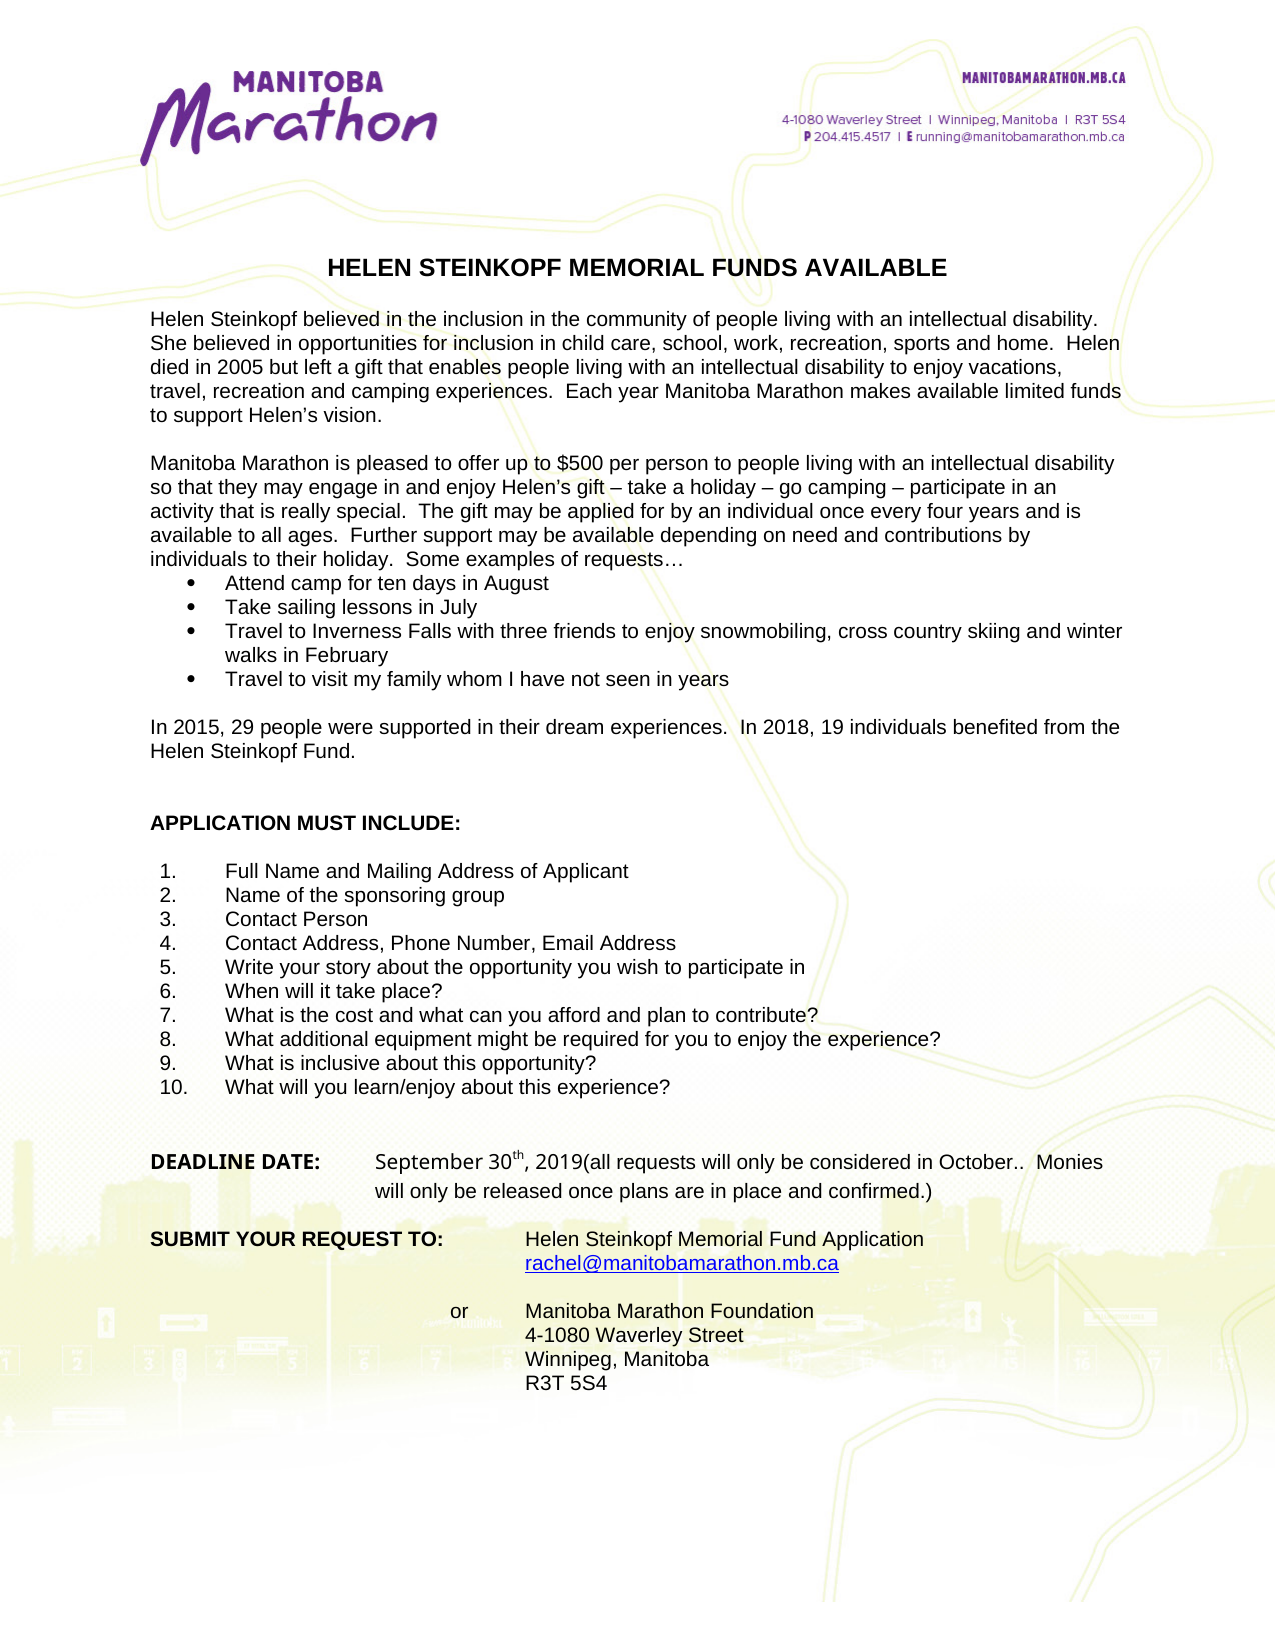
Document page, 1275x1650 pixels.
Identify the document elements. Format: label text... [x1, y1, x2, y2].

list Travel to visit my family whom I have not seen in years [187, 667, 1125, 691]
list Take sailing lessons in July [187, 594, 1125, 619]
list Contact Address, Phone Number, Email Address [159, 931, 1125, 955]
list What is the cost and what can you afford and plan to contribute? [159, 1003, 1125, 1027]
list Travel to Inverness Falls with three friends to enjoy snowmobiling, cross country skiing and winter walks in February [187, 619, 1125, 667]
picture [0, 0, 1275, 1602]
text Winnipeg, Manitoba [450, 1347, 1125, 1371]
text Manitoba Marathon is pleased to offer up to $500 per person to people living with an intellectual disability so that they may engage in and enjoy Helen’s gift – take a holiday – go camping – participate in an activity that is really special. The gift may be applied for by an individual once every four years and is available to all ages. Further support may be available depending on need and contributions by individuals to their holiday. Some examples of requests… [150, 451, 1125, 571]
text R3T 5S4 [450, 1371, 1125, 1395]
list Name of the sponsoring group [159, 883, 1125, 907]
text Helen Steinkopf believed in the inclusion in the community of people living with an intellectual disability. She believed in opportunities for inclusion in child care, school, work, recreation, sports and home. Helen died in 2005 but left a gift that enables people living with an intellectual disability to enjoy vacations, travel, recreation and camping experiences. Each year Manitoba Marathon makes available limited funds to support Helen’s vision. [150, 307, 1125, 427]
list Attend camp for ten days in August [187, 571, 1125, 594]
text In 2015, 29 people were supported in their dream experiences. In 2018, 19 individuals benefited from the Helen Steinkopf Fund. [150, 715, 1125, 763]
text APPLICATION MUST INCLUDE: [150, 811, 1125, 834]
list Contact Person [159, 907, 1125, 931]
list What is inclusive about this opportunity? [159, 1051, 1125, 1074]
text SUBMIT YOUR REQUEST TO: Helen Steinkopf Memorial Fund Application [150, 1227, 1125, 1251]
list What will you learn/enjoy about this experience? [159, 1074, 1125, 1098]
text rachel@manitobamarathon.mb.ca [150, 1251, 1125, 1275]
list What additional equipment might be required for you to enjoy the experience? [159, 1027, 1125, 1051]
list Write your story about the opportunity you wish to participate in [159, 955, 1125, 979]
list When will it take place? [159, 979, 1125, 1003]
text HELEN STEINKOPF MEMORIAL FUNDS AVAILABLE [150, 253, 1125, 282]
text DEADLINE DATE: September 30th, 2019(all requests will only be considered in October.. Monies will only be released once plans are in place and confirmed.) [150, 1147, 1125, 1203]
list Full Name and Mailing Address of Applicant [159, 859, 1125, 883]
text or Manitoba Marathon Foundation [150, 1299, 1125, 1323]
text 4-1080 Waverley Street [150, 1323, 1125, 1347]
